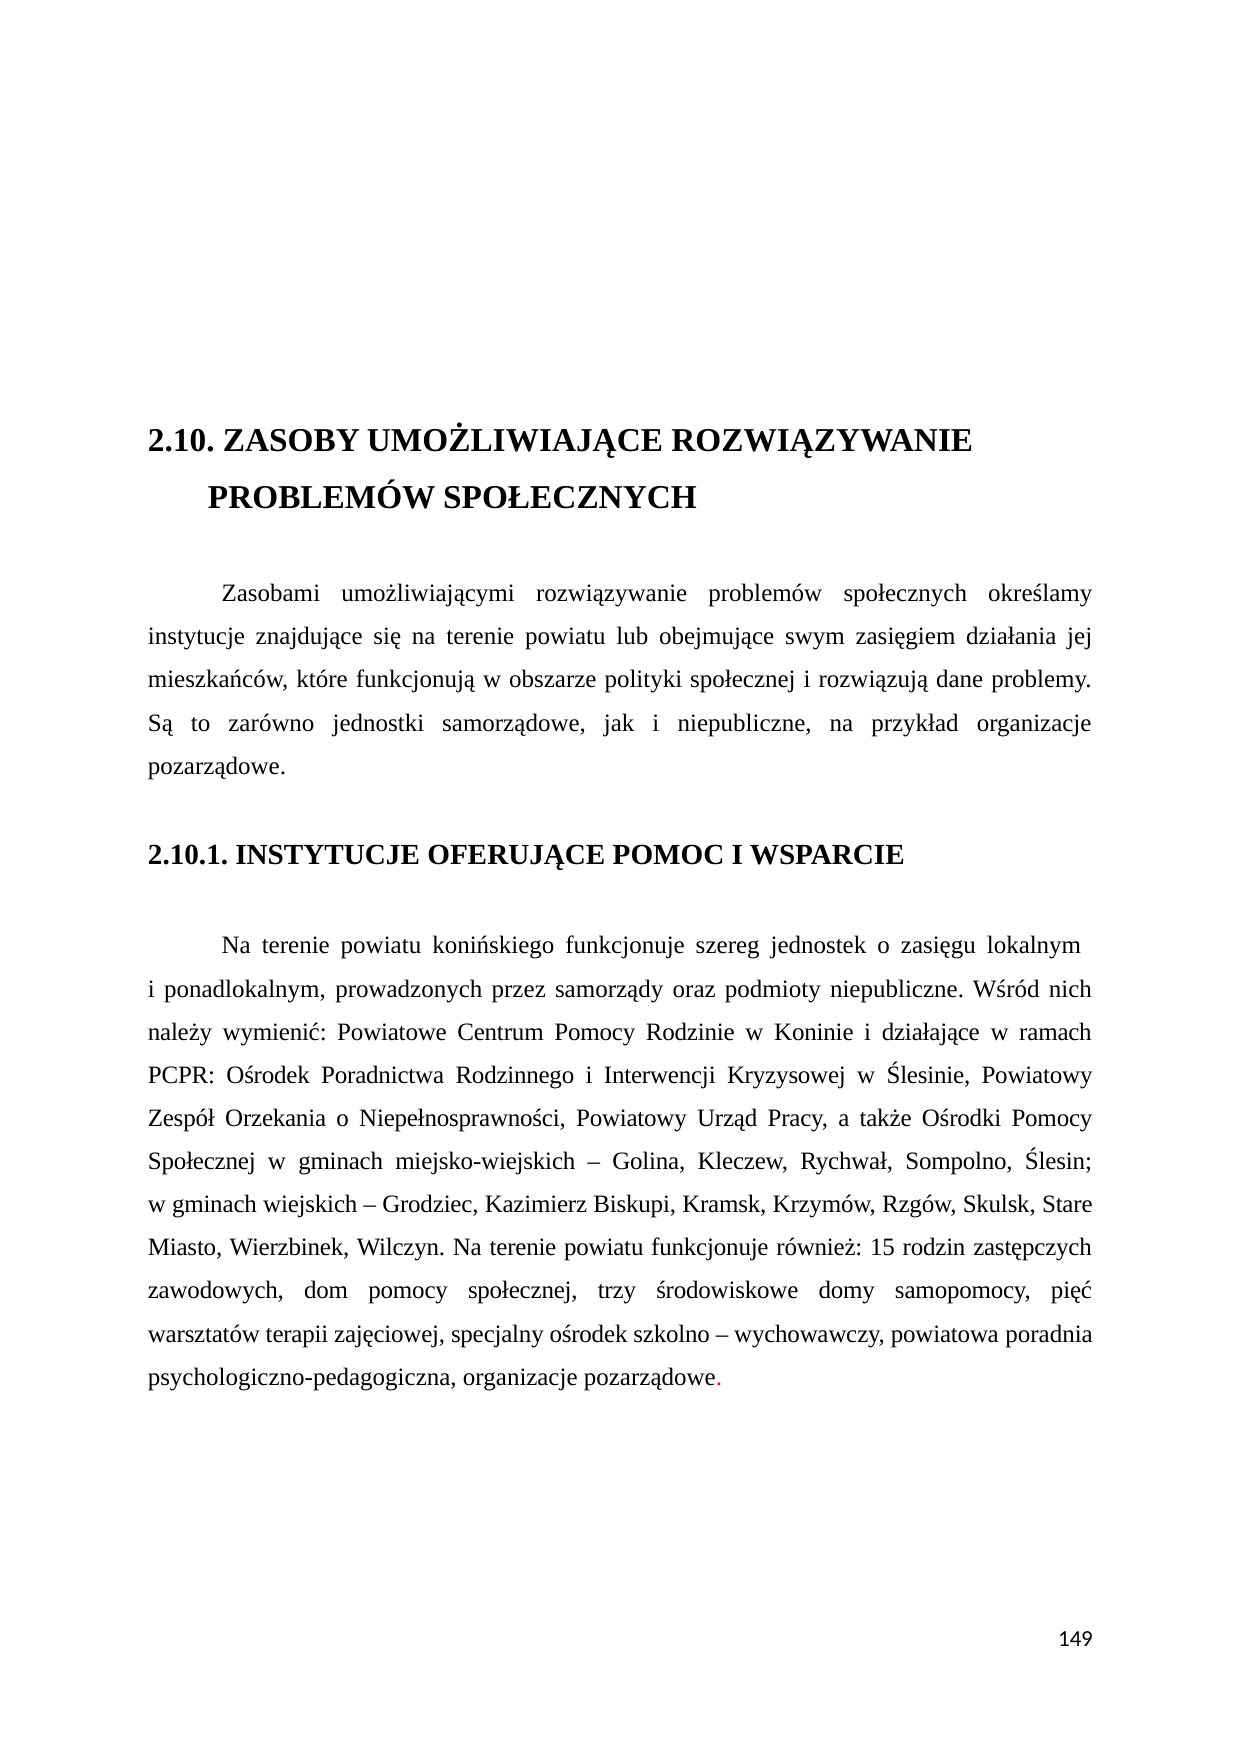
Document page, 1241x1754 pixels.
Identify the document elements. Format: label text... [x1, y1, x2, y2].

text 2.10. ZASOBY UMOŻLIWIAJĄCE ROZWIĄZYWANIE PROBLEMÓW SPOŁECZNYCH [148, 420, 1093, 516]
text Na terenie powiatu konińskiego funkcjonuje szereg jednostek o zasięgu lokalnym i ponadlokalnym, prowadzonych przez samorządy oraz podmioty niepubliczne. Wśród nich należy wymienić: Powiatowe Centrum Pomocy Rodzinie w Koninie i działające w ramach PCPR: Ośrodek Poradnictwa Rodzinnego i Interwencji Kryzysowej w Ślesinie, Powiatowy Zespół Orzekania o Niepełnosprawności, Powiatowy Urząd Pracy, a także Ośrodki Pomocy Społecznej w gminach miejsko-wiejskich – Golina, Kleczew, Rychwał, Sompolno, Ślesin; w gminach wiejskich – Grodziec, Kazimierz Biskupi, Kramsk, Krzymów, Rzgów, Skulsk, Stare Miasto, Wierzbinek, Wilczyn. Na terenie powiatu funkcjonuje również: 15 rodzin zastępczych zawodowych, dom pomocy społecznej, trzy środowiskowe domy samopomocy, pięć warsztatów terapii zajęciowej, specjalny ośrodek szkolno – wychowawczy, powiatowa poradnia psychologiczno-pedagogiczna, organizacje pozarządowe. [148, 931, 1093, 1391]
text Zasobami umożliwiającymi rozwiązywanie problemów społecznych określamy instytucje znajdujące się na terenie powiatu lub obejmujące swym zasięgiem działania jej mieszkańców, które funkcjonują w obszarze polityki społecznej i rozwiązują dane problemy. Są to zarówno jednostki samorządowe, jak i niepubliczne, na przykład organizacje pozarządowe. [148, 578, 1093, 779]
text 2.10.1. Instytucje OFERUJĄCE POMOC I WSPARCIE [148, 837, 1093, 871]
